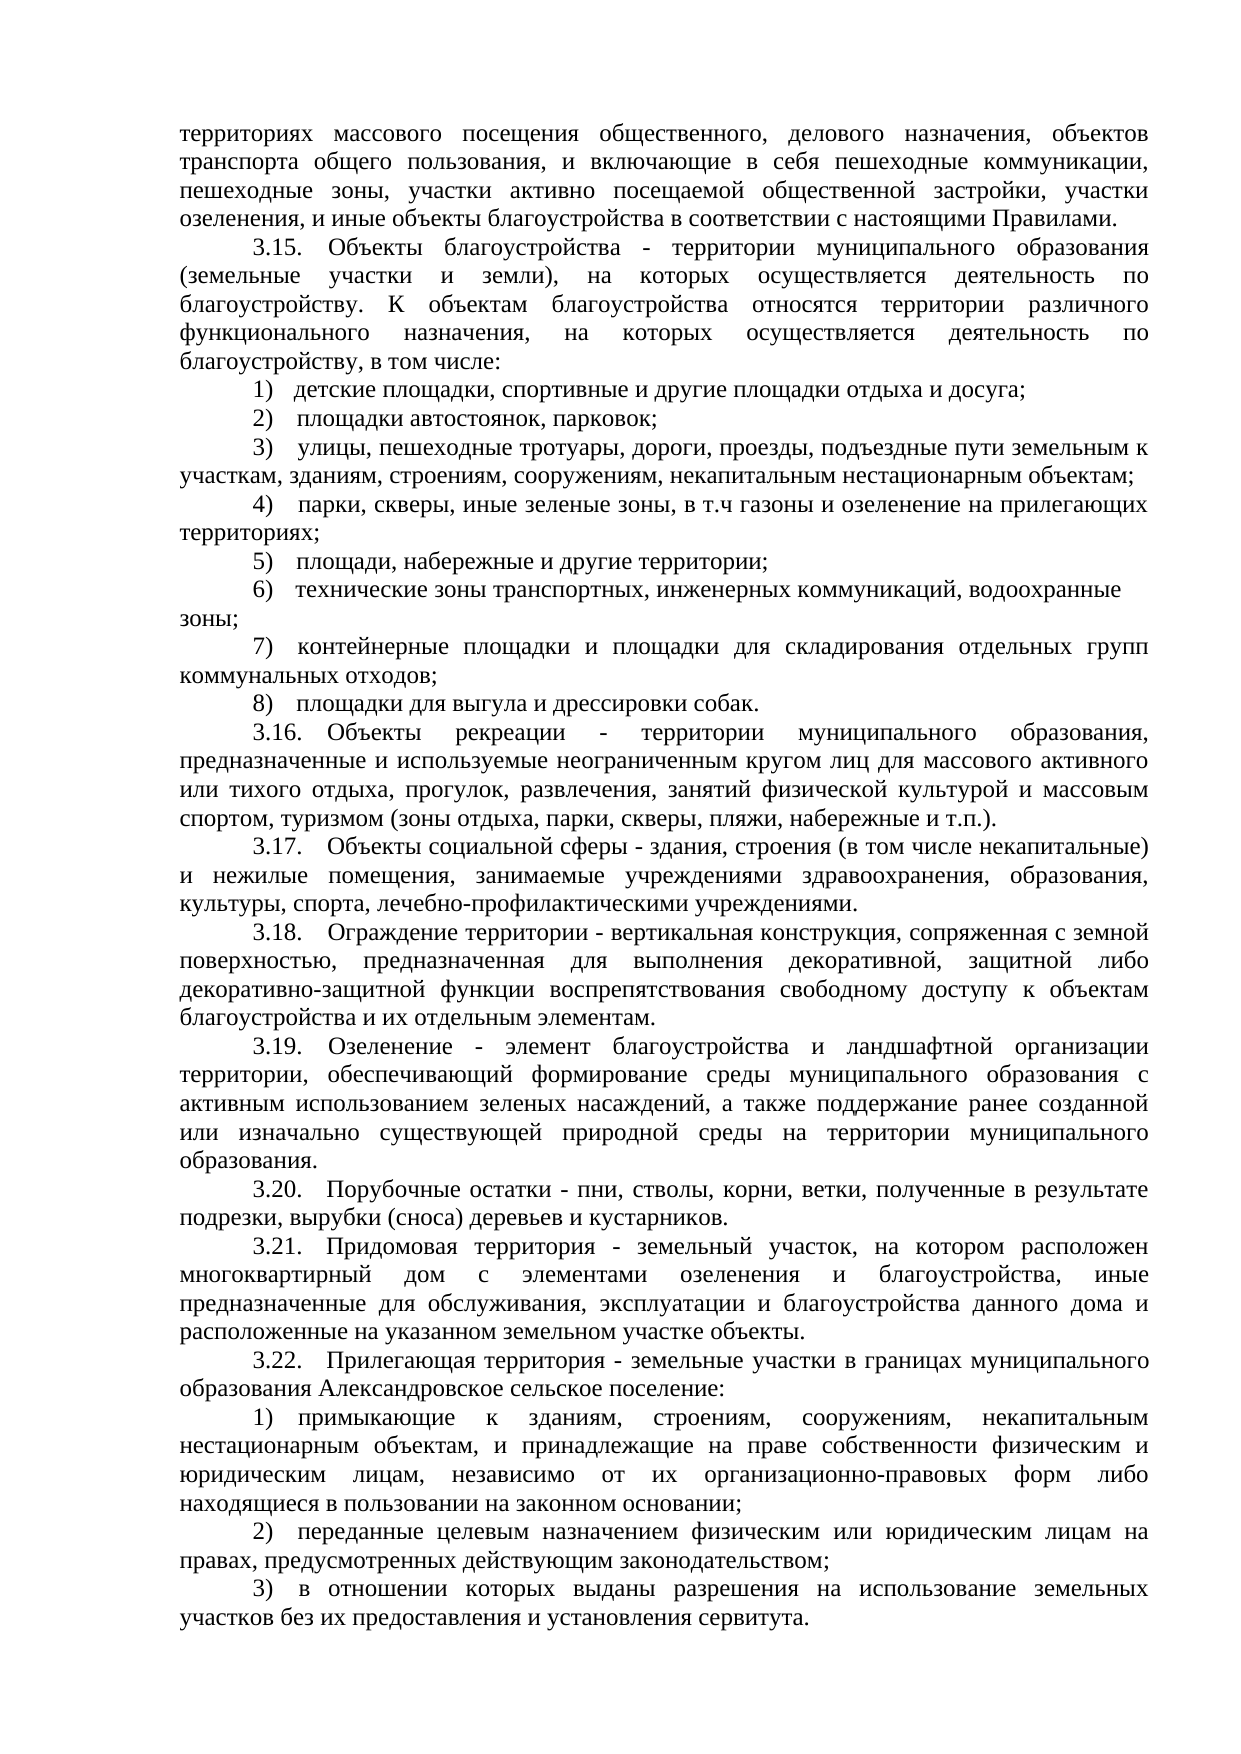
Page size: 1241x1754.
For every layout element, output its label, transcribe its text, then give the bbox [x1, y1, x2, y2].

list примыкающие к зданиям, строениям, сооружениям, некапитальным нестационарным объектам, и принадлежащие на праве собственности физическим и юридическим лицам, независимо от их организационно-правовых форм либо находящиеся в пользовании на законном основании; [179, 1402, 1149, 1517]
list площадки для выгула и дрессировки собак. [179, 689, 1152, 717]
text зоны; [179, 603, 1152, 632]
list технические зоны транспортных, инженерных коммуникаций, водоохранные [179, 575, 1152, 603]
list Порубочные остатки - пни, стволы, корни, ветки, полученные в результате подрезки, вырубки (сноса) деревьев и кустарников. [179, 1174, 1149, 1231]
list в отношении которых выданы разрешения на использование земельных участков без их предоставления и установления сервитута. [179, 1574, 1149, 1631]
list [179, 118, 1149, 232]
list Объекты рекреации - территории муниципального образования, предназначенные и используемые неограниченным кругом лиц для массового активного или тихого отдыха, прогулок, развлечения, занятий физической культурой и массовым спортом, туризмом (зоны отдыха, парки, скверы, пляжи, набережные и т.п.). [179, 717, 1149, 832]
list Ограждение территории - вертикальная конструкция, сопряженная с земной поверхностью, предназначенная для выполнения декоративной, защитной либо декоративно-защитной функции воспрепятствования свободному доступу к объектам благоустройства и их отдельным элементам. [179, 917, 1149, 1031]
list площадки автостоянок, парковок; [179, 403, 1152, 432]
list контейнерные площадки и площадки для складирования отдельных групп коммунальных отходов; [179, 632, 1149, 689]
list улицы, пешеходные тротуары, дороги, проезды, подъездные пути земельным к участкам, зданиям, строениям, сооружениям, некапитальным нестационарным объектам; [179, 432, 1149, 489]
list парки, скверы, иные зеленые зоны, в т.ч газоны и озеленение на прилегающих территориях; [179, 489, 1149, 546]
list площади, набережные и другие территории; [179, 546, 1152, 575]
list переданные целевым назначением физическим или юридическим лицам на правах, предусмотренных действующим законодательством; [179, 1517, 1149, 1574]
list Прилегающая территория - земельные участки в границах муниципального образования Александровское сельское поселение: [179, 1345, 1149, 1402]
list Придомовая территория - земельный участок, на котором расположен многоквартирный дом с элементами озеленения и благоустройства, иные предназначенные для обслуживания, эксплуатации и благоустройства данного дома и расположенные на указанном земельном участке объекты. [179, 1231, 1149, 1345]
list Объекты благоустройства - территории муниципального образования (земельные участки и земли), на которых осуществляется деятельность по благоустройству. К объектам благоустройства относятся территории различного функционального назначения, на которых осуществляется деятельность по благоустройству, в том числе: [179, 232, 1149, 375]
list детские площадки, спортивные и другие площадки отдыха и досуга; [179, 375, 1152, 403]
list Озеленение - элемент благоустройства и ландшафтной организации территории, обеспечивающий формирование среды муниципального образования с активным использованием зеленых насаждений, а также поддержание ранее созданной или изначально существующей природной среды на территории муниципального образования. [179, 1031, 1149, 1174]
list Объекты социальной сферы - здания, строения (в том числе некапитальные) и нежилые помещения, занимаемые учреждениями здравоохранения, образования, культуры, спорта, лечебно-профилактическими учреждениями. [179, 832, 1149, 917]
